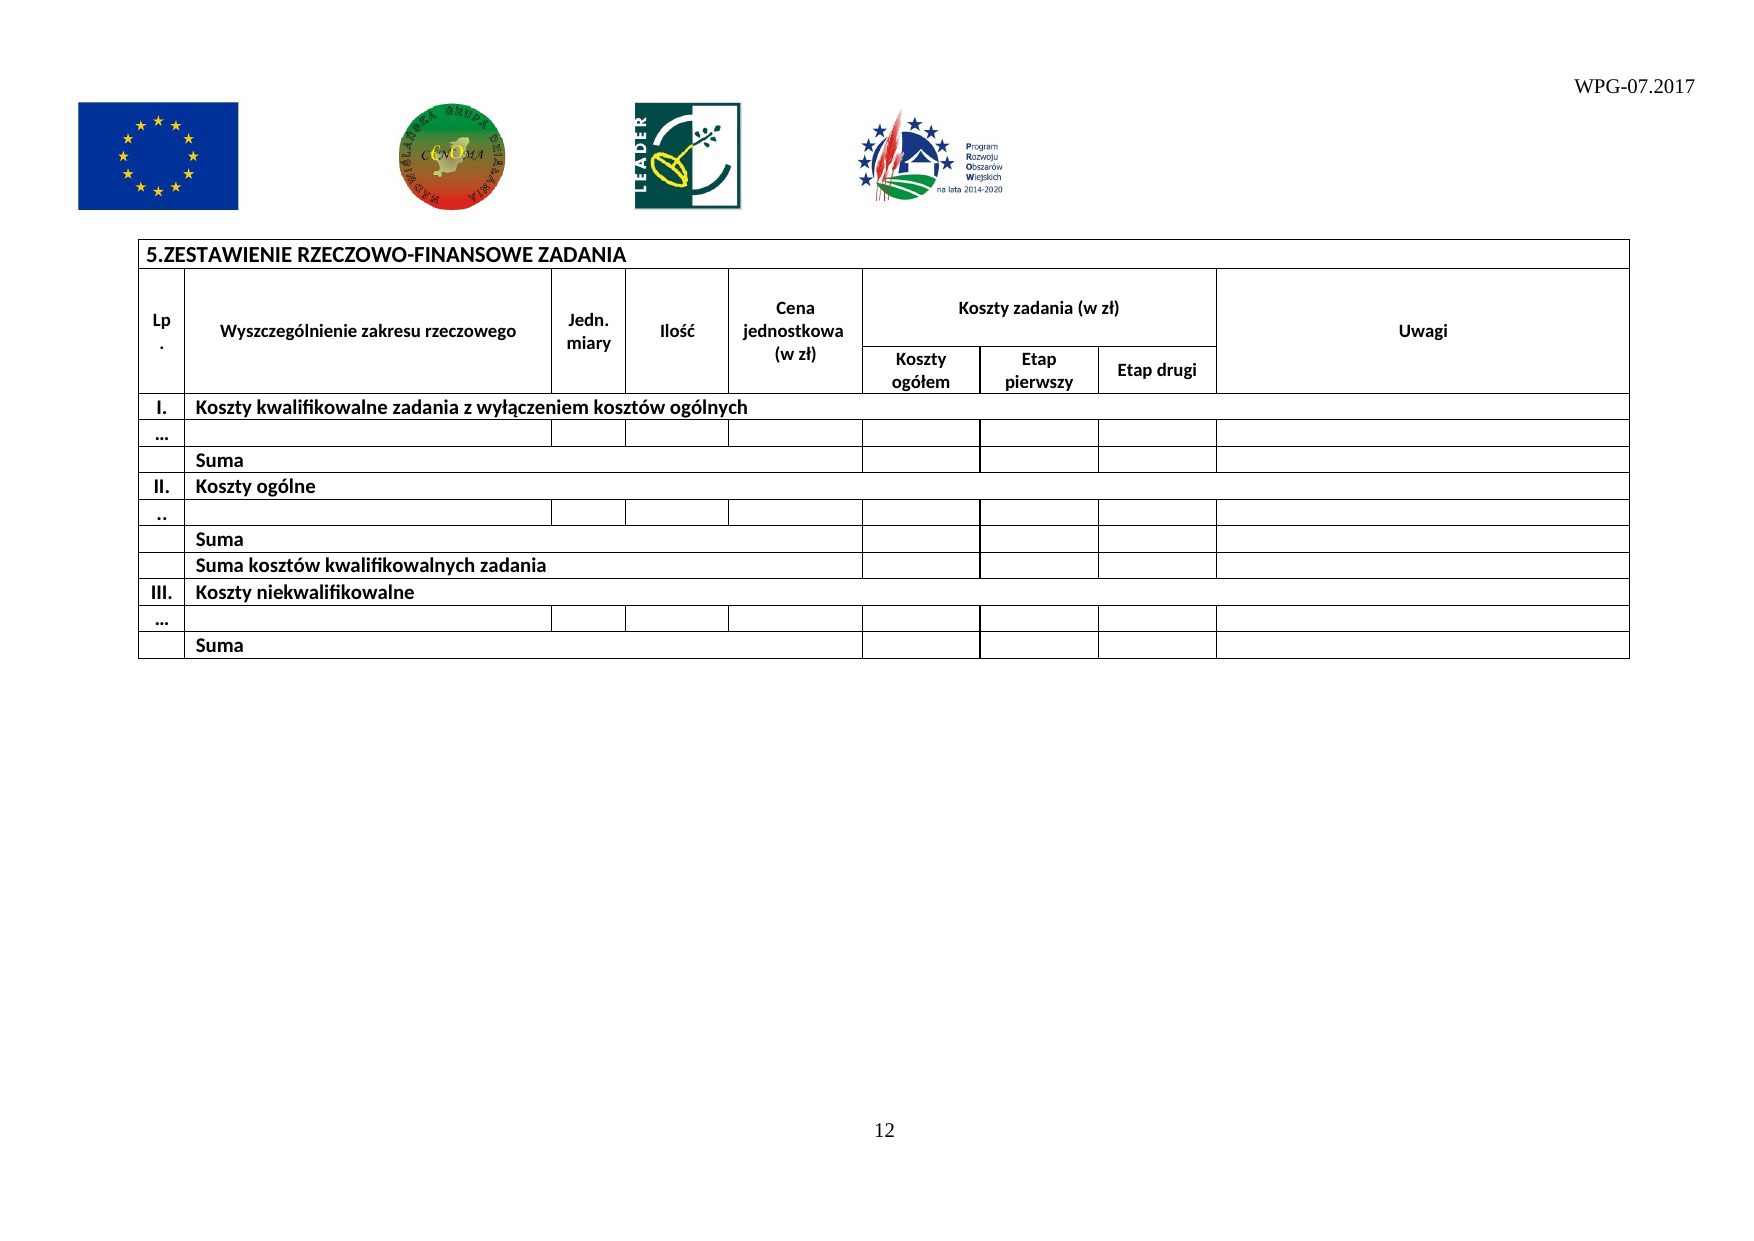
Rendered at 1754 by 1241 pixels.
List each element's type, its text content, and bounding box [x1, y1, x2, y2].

table_cell [185, 500, 551, 525]
table_cell Suma kosztów kwalifikowalnych zadania [185, 553, 862, 578]
table_cell Etap drugi [1099, 347, 1216, 393]
table_cell [139, 447, 184, 472]
table_cell [1099, 632, 1216, 657]
table_cell Koszty kwalifikowalne zadania z wyłączeniem kosztów ogólnych [185, 394, 1629, 419]
table_cell [863, 632, 979, 657]
table_cell [981, 447, 1098, 472]
table_cell … [139, 606, 184, 631]
table_cell [1217, 553, 1629, 578]
table_cell [139, 526, 184, 552]
table_cell [139, 632, 184, 657]
table_cell [981, 500, 1098, 525]
table_cell [1099, 606, 1216, 631]
table_cell [1217, 526, 1629, 552]
table_cell [626, 500, 728, 525]
table_cell [981, 553, 1098, 578]
table_cell Koszty ogółem [863, 347, 979, 393]
table_cell Lp. [139, 269, 184, 393]
table_cell Uwagi [1217, 269, 1629, 393]
table_cell [552, 420, 625, 446]
table_cell Cena jednostkowa (w zł) [729, 269, 862, 393]
table_cell [863, 420, 979, 446]
table_cell [729, 420, 862, 446]
table_cell [981, 420, 1098, 446]
table_cell [729, 606, 862, 631]
table_cell Wyszczególnienie zakresu rzeczowego [185, 269, 551, 393]
table_cell II. [139, 473, 184, 499]
table_cell [863, 447, 979, 472]
table_cell I. [139, 394, 184, 419]
table_cell III. [139, 579, 184, 604]
table_cell [729, 500, 862, 525]
table_cell [863, 606, 979, 631]
table_cell [1217, 632, 1629, 657]
table_cell Ilość [626, 269, 728, 393]
table_cell Jedn. miary [552, 269, 625, 393]
table_cell [139, 553, 184, 578]
table_cell Suma [185, 447, 862, 472]
table_cell [1099, 553, 1216, 578]
table_cell [552, 500, 625, 525]
table_cell .. [139, 500, 184, 525]
table_cell … [139, 420, 184, 446]
table_cell [863, 526, 979, 552]
table_cell [1099, 526, 1216, 552]
table_cell [1217, 447, 1629, 472]
table_cell Koszty niekwalifikowalne [185, 579, 1629, 604]
table_cell [1099, 420, 1216, 446]
table_cell [981, 526, 1098, 552]
table_cell [626, 420, 728, 446]
table_cell [981, 606, 1098, 631]
table_cell Suma [185, 526, 862, 552]
table_cell Koszty zadania (w zł) [863, 269, 1216, 346]
table_cell [1099, 500, 1216, 525]
table_cell Etap pierwszy [981, 347, 1098, 393]
table_cell [863, 500, 979, 525]
table_cell [981, 632, 1098, 657]
table_cell [185, 606, 551, 631]
table_cell [1217, 500, 1629, 525]
table_header ZESTAWIENIE RZECZOWO-FINANSOWE ZADANIA [139, 240, 1629, 268]
table_cell [1217, 606, 1629, 631]
table_cell Koszty ogólne [185, 473, 1629, 499]
table_cell [1217, 420, 1629, 446]
picture [73, 97, 1019, 215]
table_cell [626, 606, 728, 631]
table_cell [863, 553, 979, 578]
table_cell Suma [185, 632, 862, 657]
table_cell [1099, 447, 1216, 472]
table_cell [185, 420, 551, 446]
table_cell [552, 606, 625, 631]
